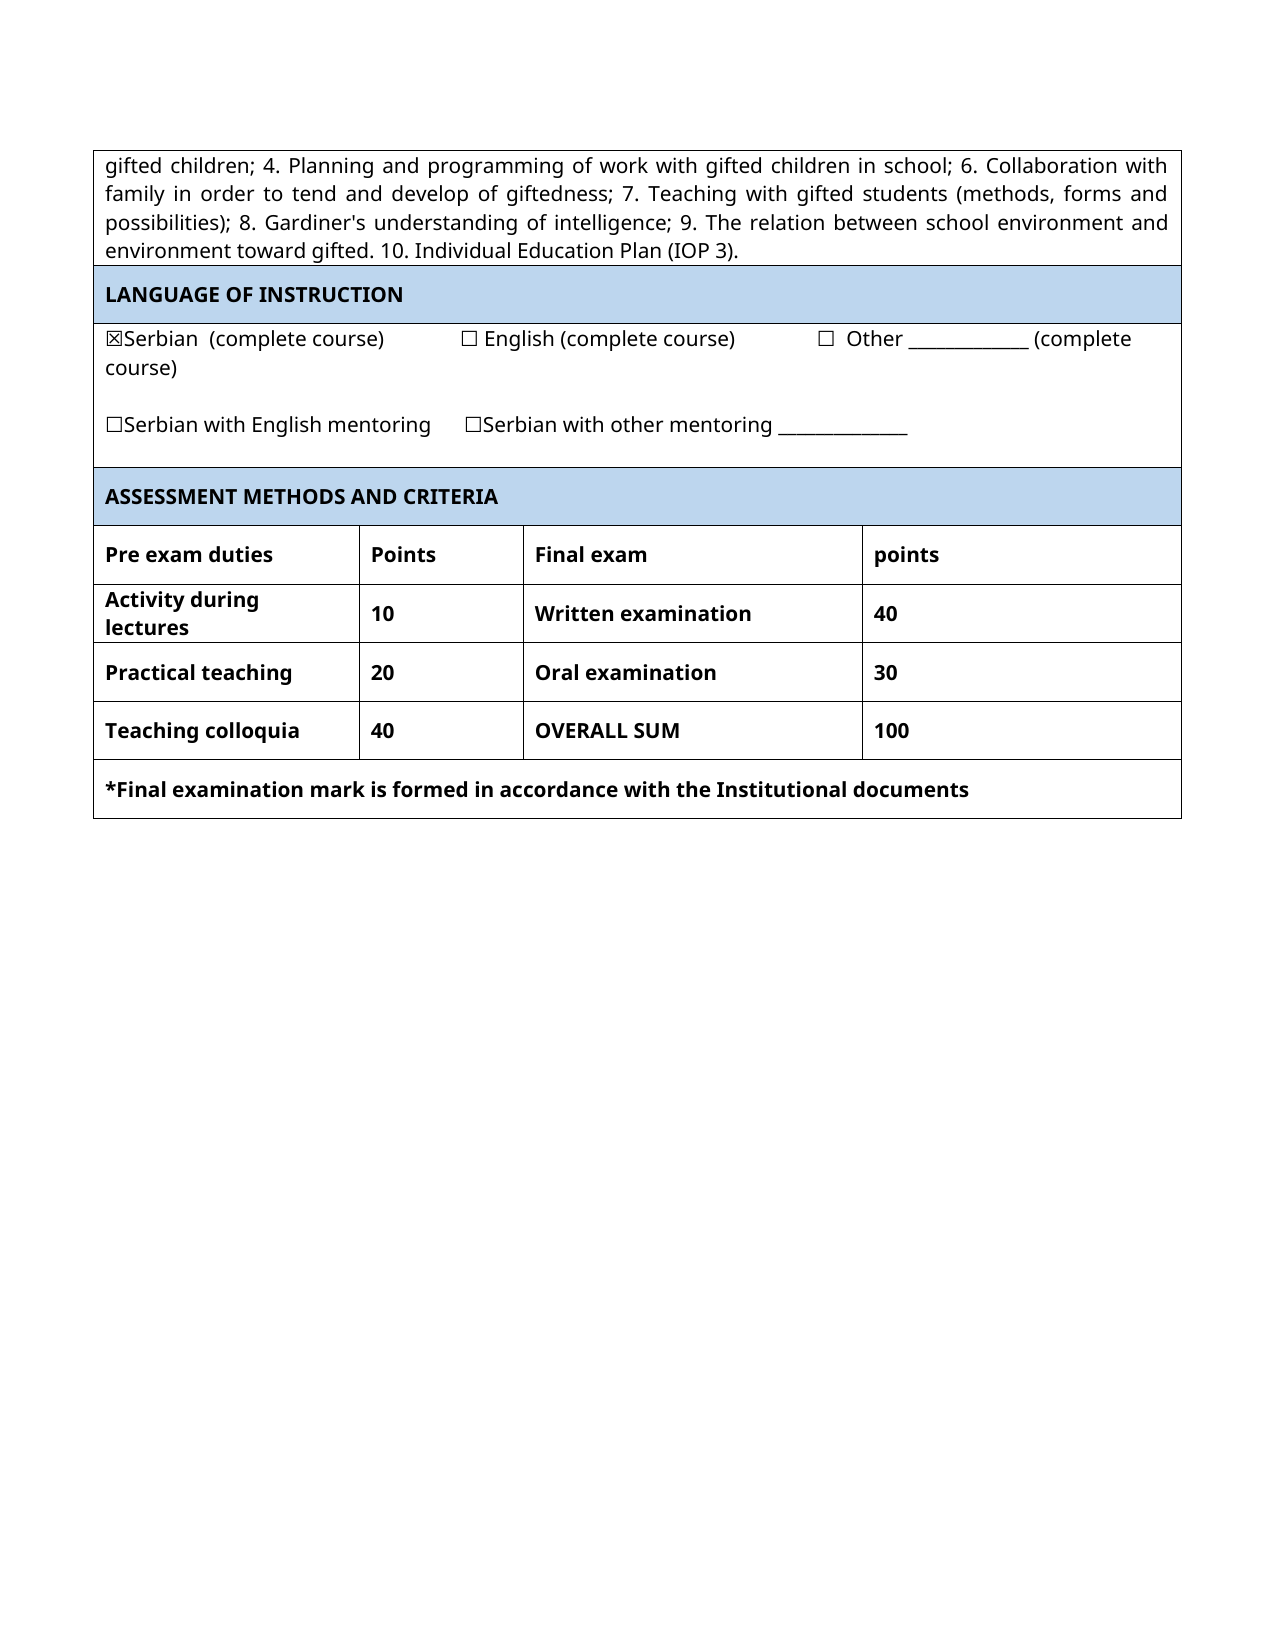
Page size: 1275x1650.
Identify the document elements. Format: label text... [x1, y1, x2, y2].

table_cell 100 [863, 702, 1181, 759]
table_cell Oral examination [524, 643, 862, 701]
table_cell 40 [863, 585, 1181, 642]
table_cell *Final examination mark is formed in accordance with the Institutional documents [94, 760, 1181, 818]
table_cell 30 [863, 643, 1181, 701]
table_cell OVERALL SUM [524, 702, 862, 759]
table_cell 40 [360, 702, 523, 759]
table_cell 20 [360, 643, 523, 701]
table_cell Points [360, 526, 523, 584]
table_cell Final exam [524, 526, 862, 584]
table_cell Written examination [524, 585, 862, 642]
table_cell points [863, 526, 1181, 584]
table_cell Activity during lectures [94, 585, 359, 642]
table_cell Teaching colloquia [94, 702, 359, 759]
table_cell Serbian (complete course) English (complete course) Other _____________ (complete course) Serbian with English mentoring Serbian with other mentoring ______________ [94, 324, 1181, 467]
table_cell LANGUAGE OF INSTRUCTION [94, 266, 1181, 323]
table_cell Pre exam duties [94, 526, 359, 584]
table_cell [94, 151, 1181, 265]
table_cell Practical teaching [94, 643, 359, 701]
table_cell ASSESSMENT METHODS AND CRITERIA [94, 468, 1181, 525]
table_cell 10 [360, 585, 523, 642]
